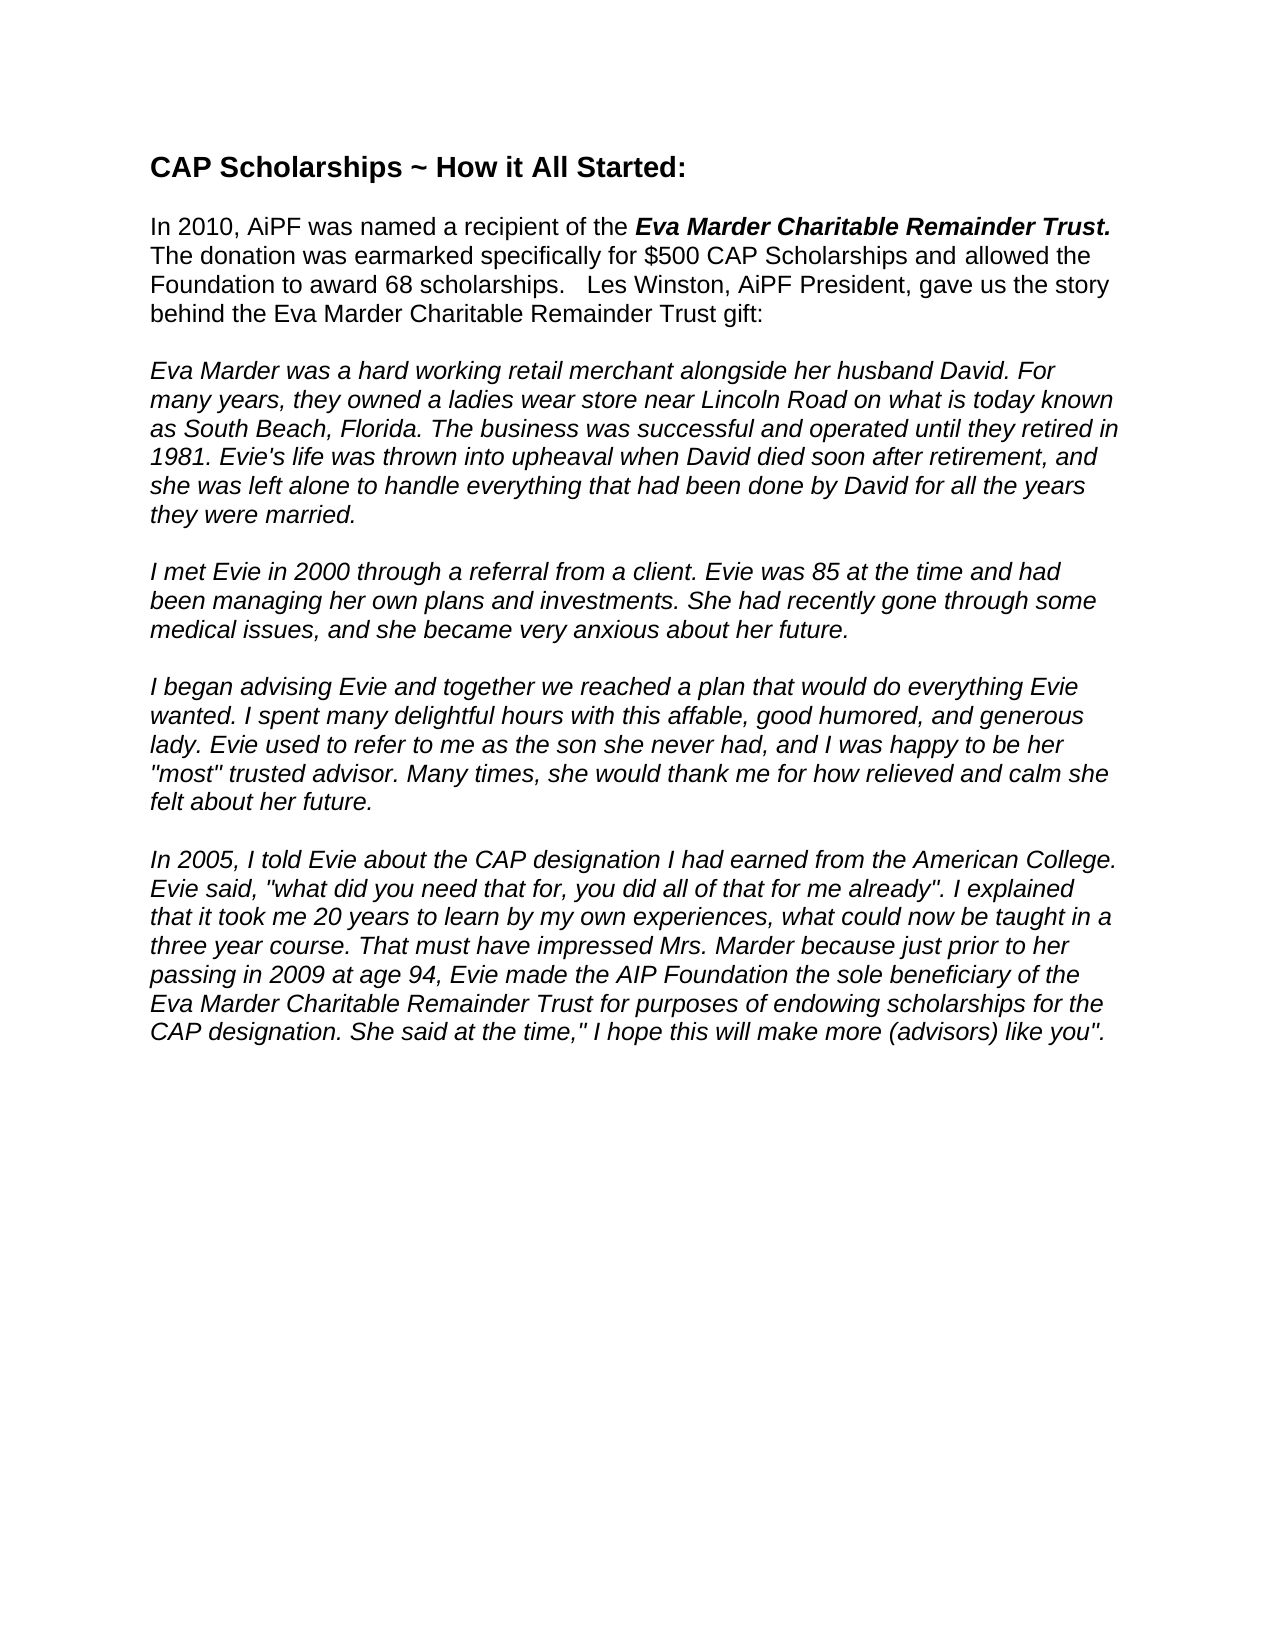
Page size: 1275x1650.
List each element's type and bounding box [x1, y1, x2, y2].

table_header [150, 150, 1125, 1075]
